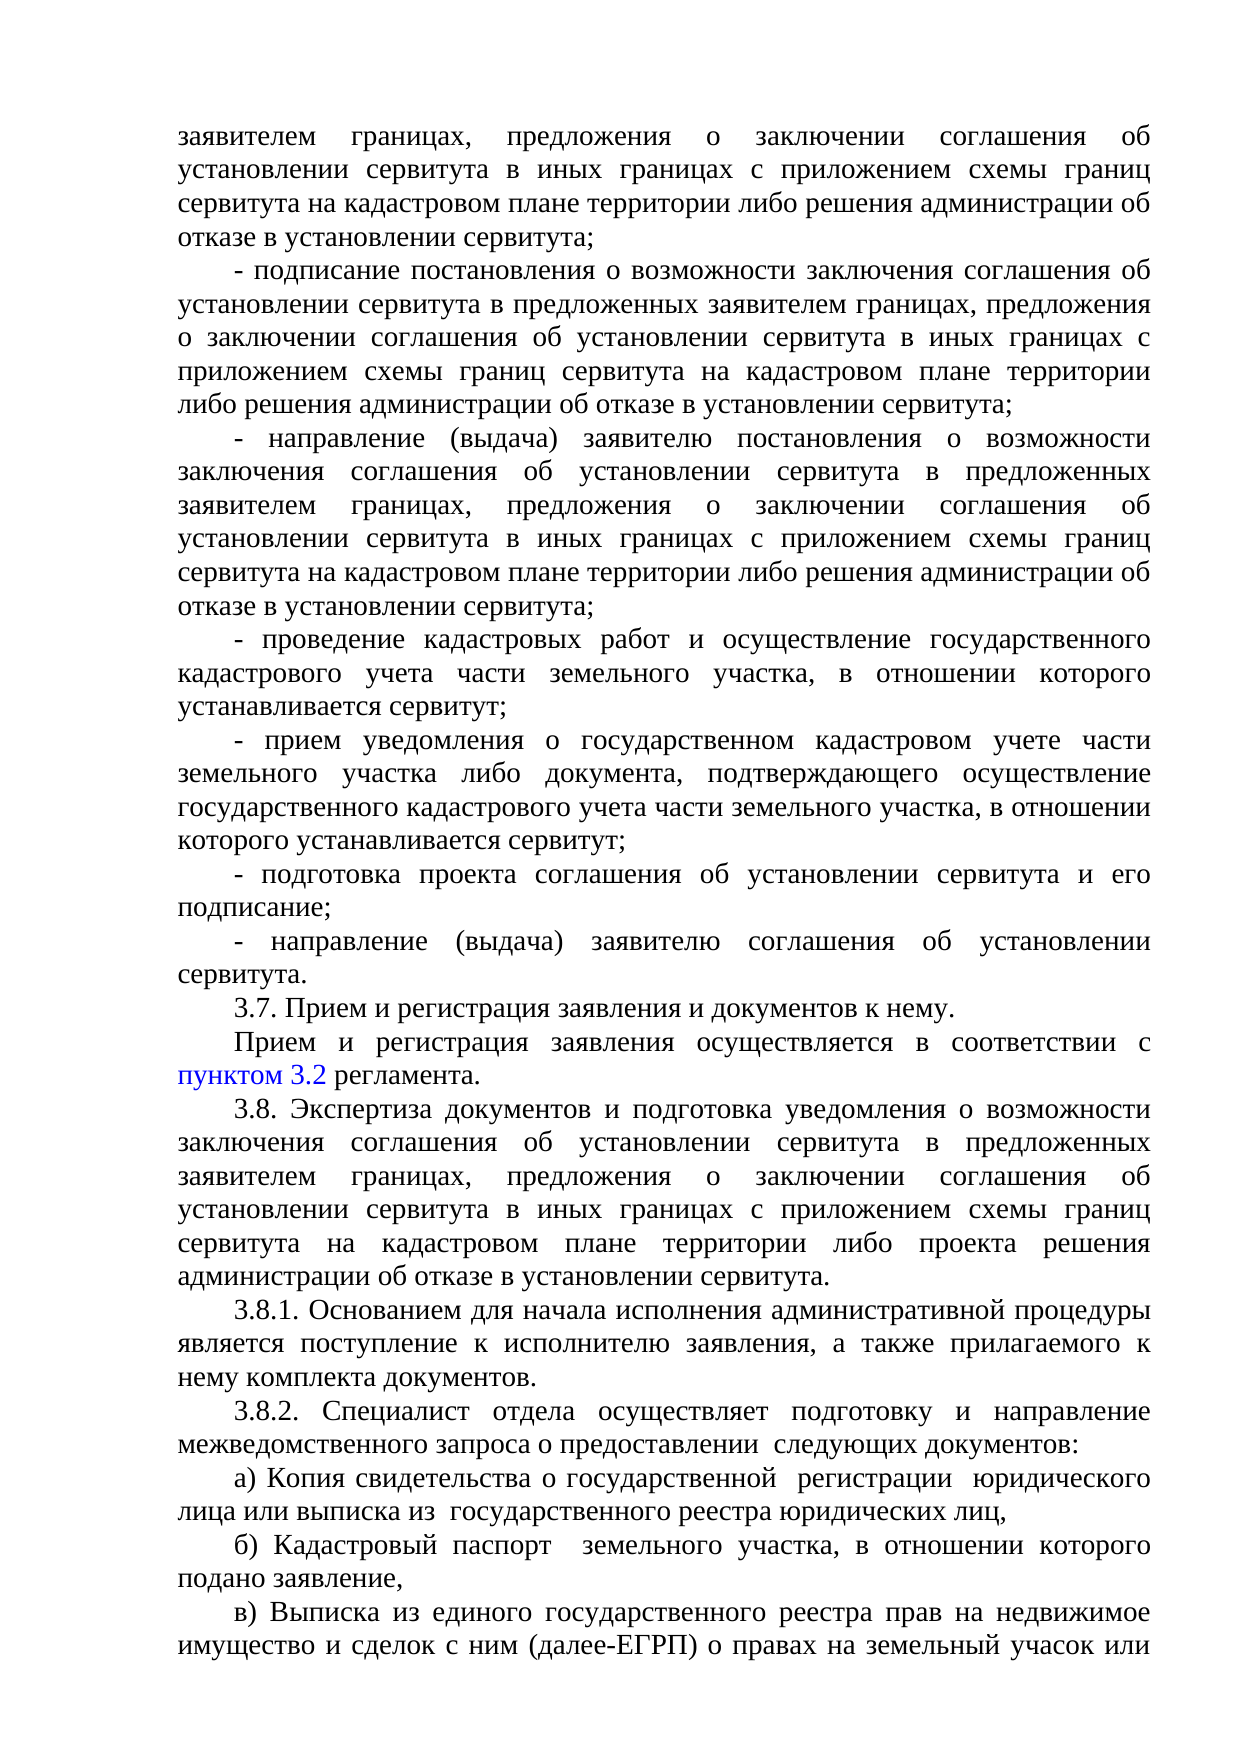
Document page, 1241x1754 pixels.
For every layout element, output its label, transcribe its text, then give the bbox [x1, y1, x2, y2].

text 3.7. Прием и регистрация заявления и документов к нему. [177, 990, 1152, 1024]
text а) Копия свидетельства о государственной регистрации юридического лица или выписка из государственного реестра юридических лиц, [177, 1460, 1152, 1527]
text - подписание постановления о возможности заключения соглашения об установлении сервитута в предложенных заявителем границах, предложения о заключении соглашения об установлении сервитута в иных границах с приложением схемы границ сервитута на кадастровом плане территории либо решения администрации об отказе в установлении сервитута; [177, 252, 1152, 420]
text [177, 1594, 1152, 1661]
text б) Кадастровый паспорт земельного участка, в отношении которого подано заявление, [177, 1527, 1152, 1594]
text - прием уведомления о государственном кадастровом учете части земельного участка либо документа, подтверждающего осуществление государственного кадастрового учета части земельного участка, в отношении которого устанавливается сервитут; [177, 722, 1152, 856]
text - проведение кадастровых работ и осуществление государственного кадастрового учета части земельного участка, в отношении которого устанавливается сервитут; [177, 621, 1152, 722]
text - направление (выдача) заявителю постановления о возможности заключения соглашения об установлении сервитута в предложенных заявителем границах, предложения о заключении соглашения об установлении сервитута в иных границах с приложением схемы границ сервитута на кадастровом плане территории либо решения администрации об отказе в установлении сервитута; [177, 420, 1152, 621]
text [177, 118, 1152, 252]
text 3.8. Экспертиза документов и подготовка уведомления о возможности заключения соглашения об установлении сервитута в предложенных заявителем границах, предложения о заключении соглашения об установлении сервитута в иных границах с приложением схемы границ сервитута на кадастровом плане территории либо проекта решения администрации об отказе в установлении сервитута. [177, 1091, 1152, 1292]
text 3.8.1. Основанием для начала исполнения административной процедуры является поступление к исполнителю заявления, а также прилагаемого к нему комплекта документов. [177, 1292, 1152, 1393]
text - направление (выдача) заявителю соглашения об установлении сервитута. [177, 923, 1152, 990]
text - подготовка проекта соглашения об установлении сервитута и его подписание; [177, 856, 1152, 923]
text 3.8.2. Специалист отдела осуществляет подготовку и направление межведомственного запроса о предоставлении следующих документов: [177, 1393, 1152, 1460]
text Прием и регистрация заявления осуществляется в соответствии с пунктом 3.2 регламента. [177, 1024, 1152, 1091]
